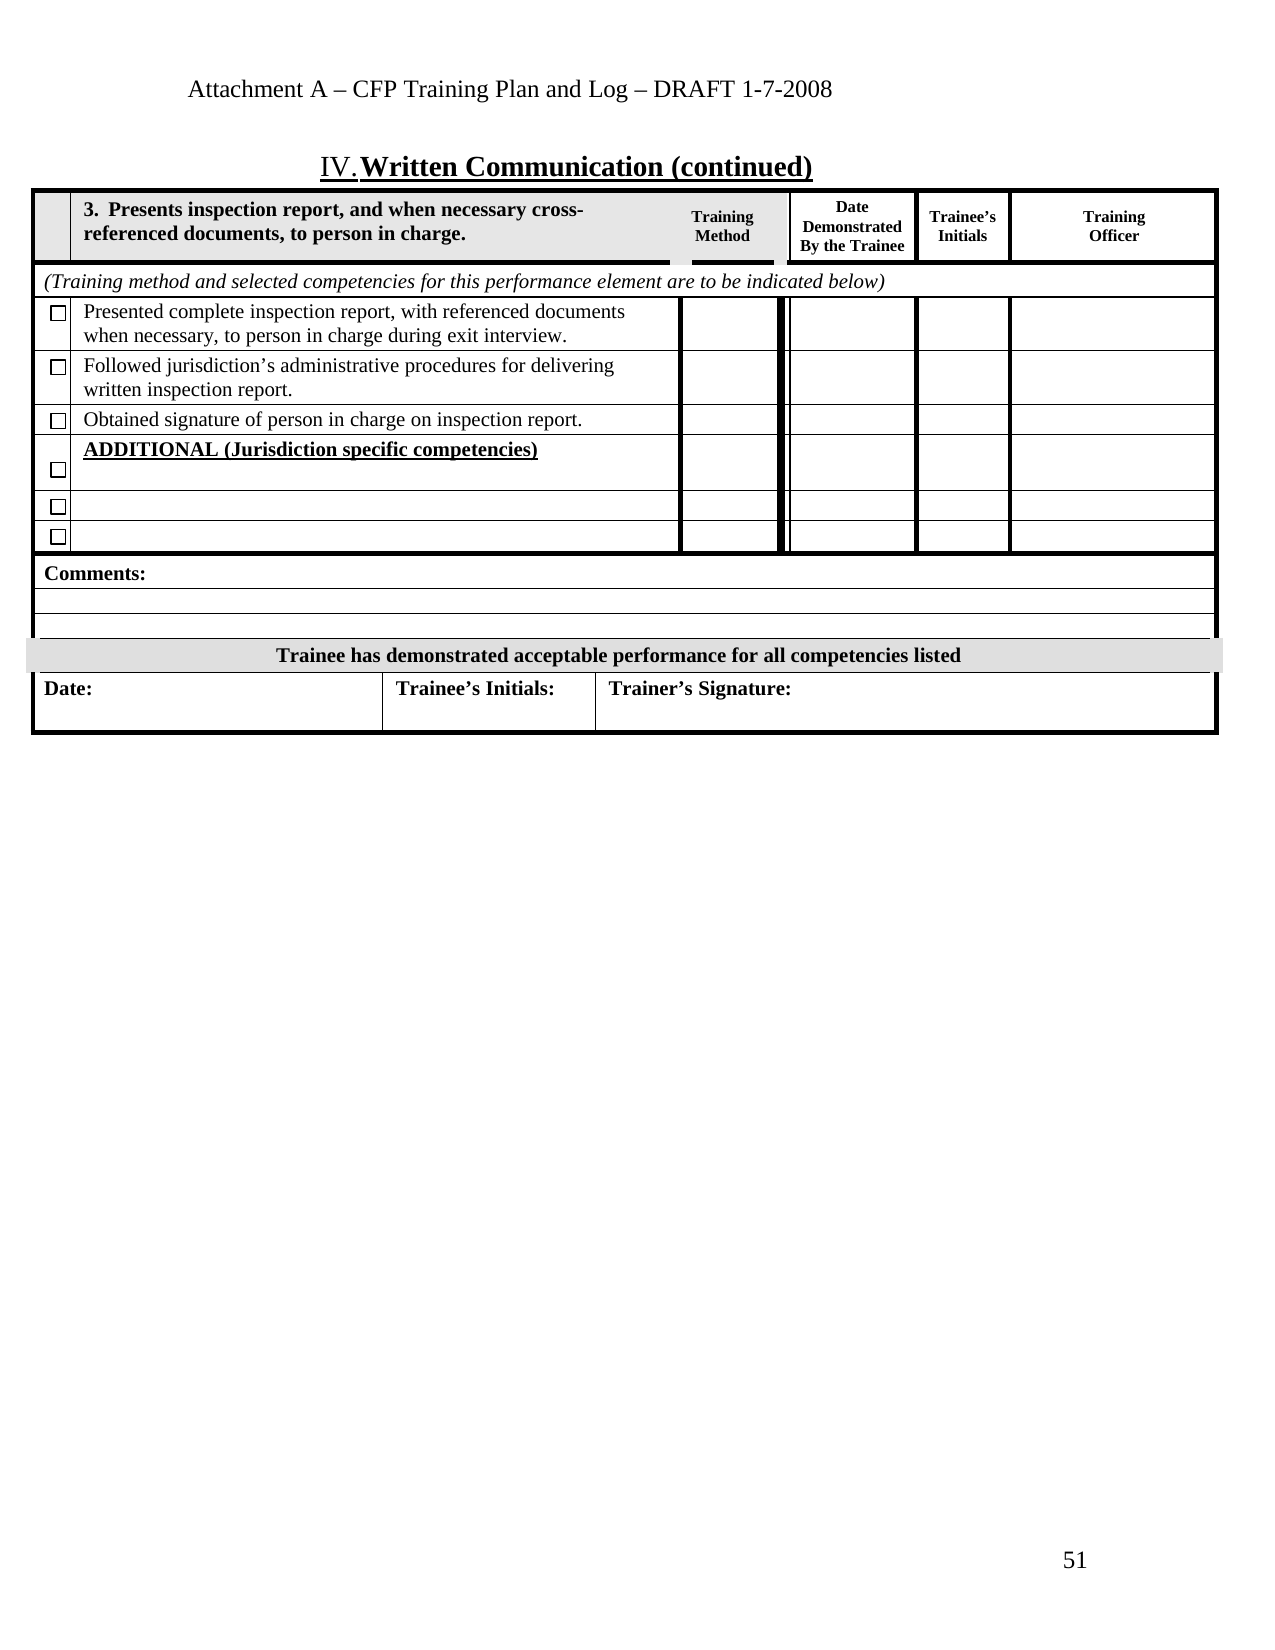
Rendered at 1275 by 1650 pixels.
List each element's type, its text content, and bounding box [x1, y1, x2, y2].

table_cell [785, 351, 789, 404]
table_cell Obtained signature of person in charge on inspection report. [71, 405, 678, 433]
table_cell [35, 521, 70, 551]
table_cell (Training method and selected competencies for this performance element are to be indicated below) [35, 265, 1214, 296]
table_cell [919, 521, 1008, 551]
table_cell Followed jurisdiction’s administrative procedures for delivering written inspection report. [71, 351, 678, 404]
table_cell [683, 435, 777, 490]
table_cell [919, 405, 1008, 433]
table_cell [919, 491, 1008, 519]
table_cell [791, 435, 914, 490]
table_cell Date: [35, 673, 382, 730]
table_cell [35, 589, 1214, 612]
table_cell Comments: [35, 556, 1214, 587]
table_cell [35, 405, 70, 433]
table_cell [35, 298, 70, 350]
table_cell [919, 351, 1008, 404]
list Written Communication (continued) [320, 149, 1231, 183]
table_cell [1012, 298, 1214, 350]
table_cell [35, 491, 70, 519]
table_cell [683, 351, 777, 404]
table_cell [1012, 435, 1214, 490]
table_cell Trainee has demonstrated acceptable performance for all competencies listed [40, 639, 1210, 672]
table_cell [71, 491, 678, 519]
table_cell [791, 351, 914, 404]
table_header Trainee’s Initials [919, 193, 1008, 260]
table_cell [919, 435, 1008, 490]
table_cell [71, 521, 678, 551]
table_cell [919, 298, 1008, 350]
table_cell [785, 435, 789, 490]
table_cell [35, 351, 70, 404]
table_header Training Method [692, 193, 774, 260]
table_header [35, 193, 70, 260]
table_cell [785, 491, 789, 519]
table_cell [1012, 351, 1214, 404]
table_cell ADDITIONAL (Jurisdiction specific competencies) [71, 435, 678, 490]
table_cell [791, 405, 914, 433]
table_cell [35, 435, 70, 490]
table_header 3. Presents inspection report, and when necessary cross- referenced documents, to person in charge. [71, 193, 670, 260]
table_header Date Demonstrated By the Trainee [791, 193, 914, 260]
table_cell [785, 405, 789, 433]
table_cell [791, 298, 914, 350]
table_cell [683, 405, 777, 433]
table_cell Trainer’s Signature: [596, 673, 1214, 730]
table_cell [683, 491, 777, 519]
table_cell [791, 491, 914, 519]
table_cell [683, 298, 777, 350]
table_cell [785, 298, 789, 350]
table_cell [791, 521, 914, 551]
table_cell Presented complete inspection report, with referenced documents when necessary, to person in charge during exit interview. [71, 298, 678, 350]
table_cell [1012, 521, 1214, 551]
table_cell [1012, 405, 1214, 433]
table_cell [1012, 491, 1214, 519]
table_cell [35, 614, 1214, 637]
table_cell [683, 521, 777, 551]
table_cell [785, 521, 789, 551]
table_header Training Officer [1012, 193, 1214, 260]
table_cell Trainee’s Initials: [383, 673, 595, 730]
